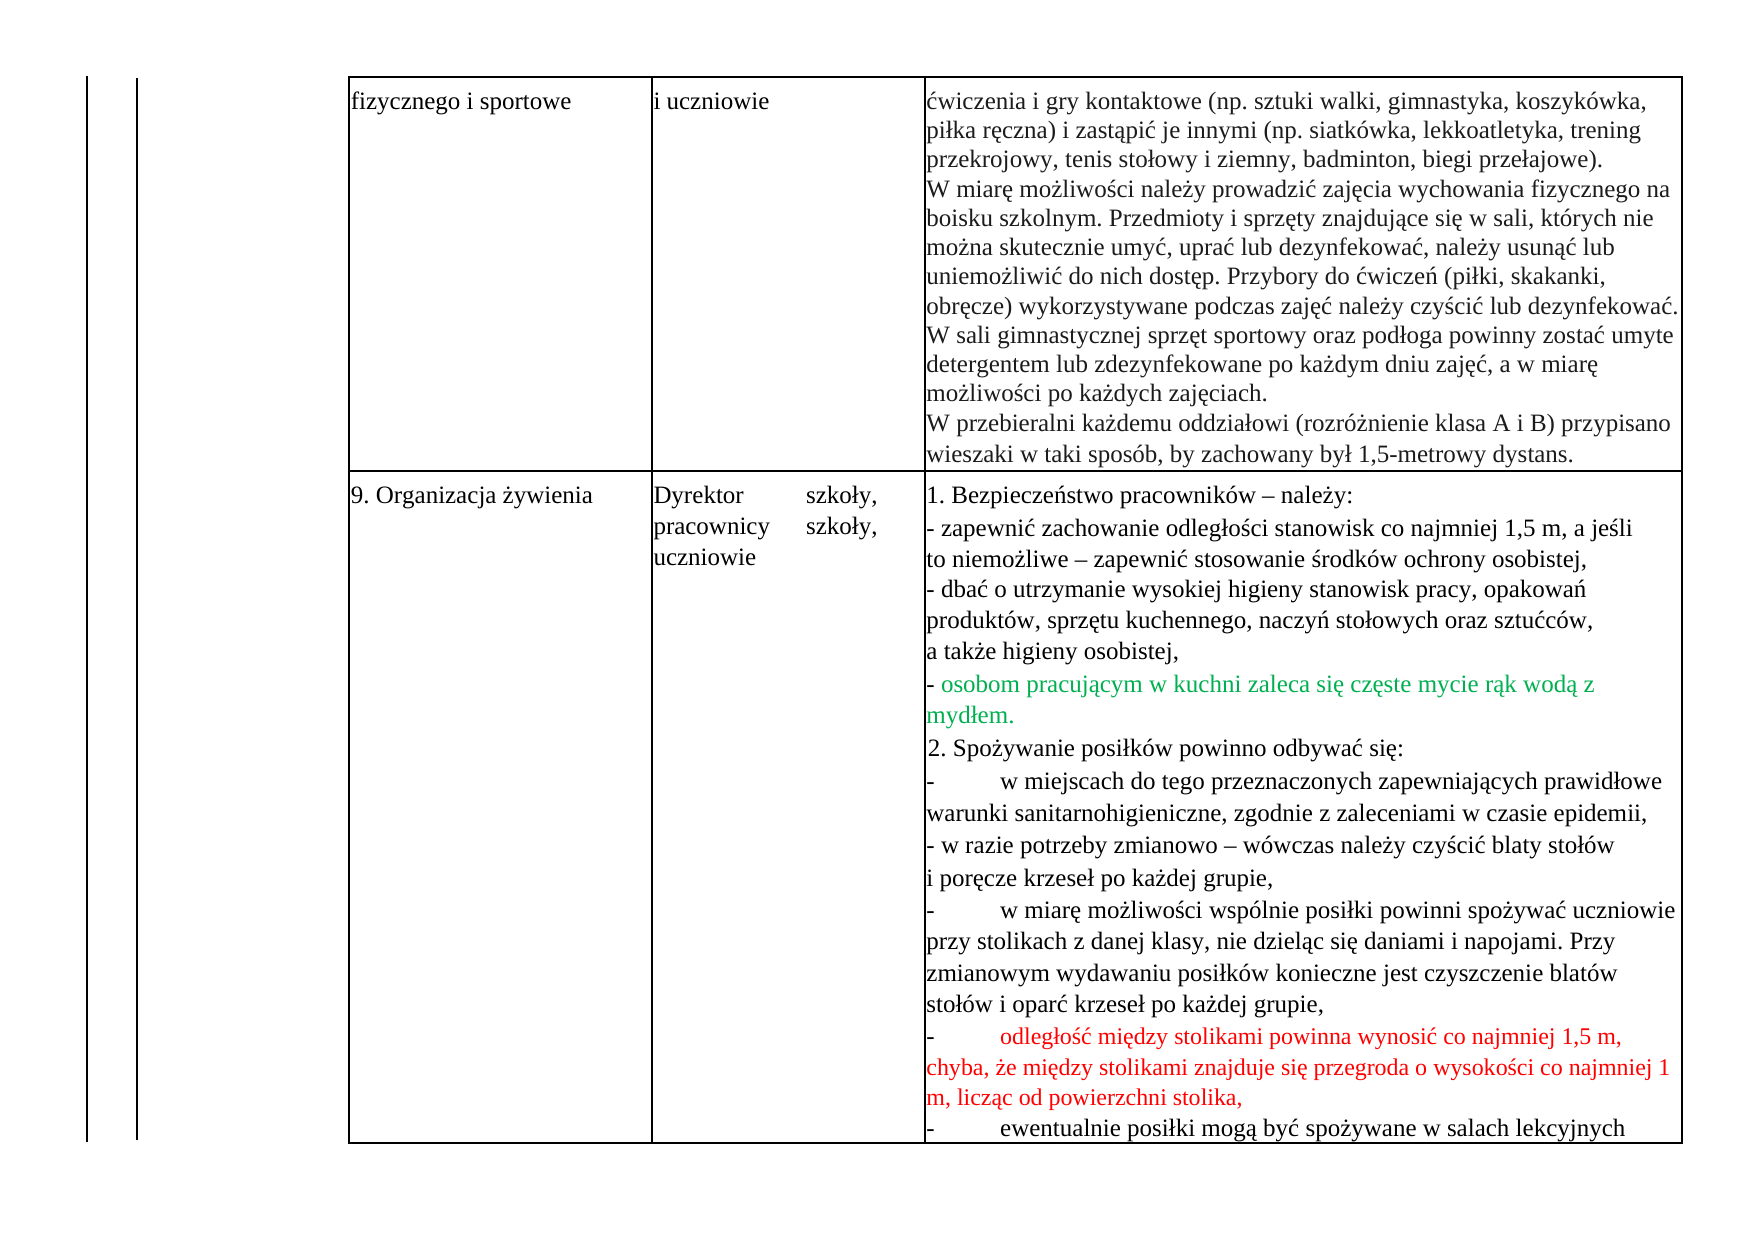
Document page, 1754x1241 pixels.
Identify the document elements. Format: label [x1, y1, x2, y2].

table_cell [926, 472, 1681, 1142]
table_cell [926, 78, 1681, 470]
table_cell [350, 472, 651, 1142]
table_cell [653, 78, 924, 470]
table_cell [350, 78, 651, 470]
table_cell [653, 472, 924, 1142]
